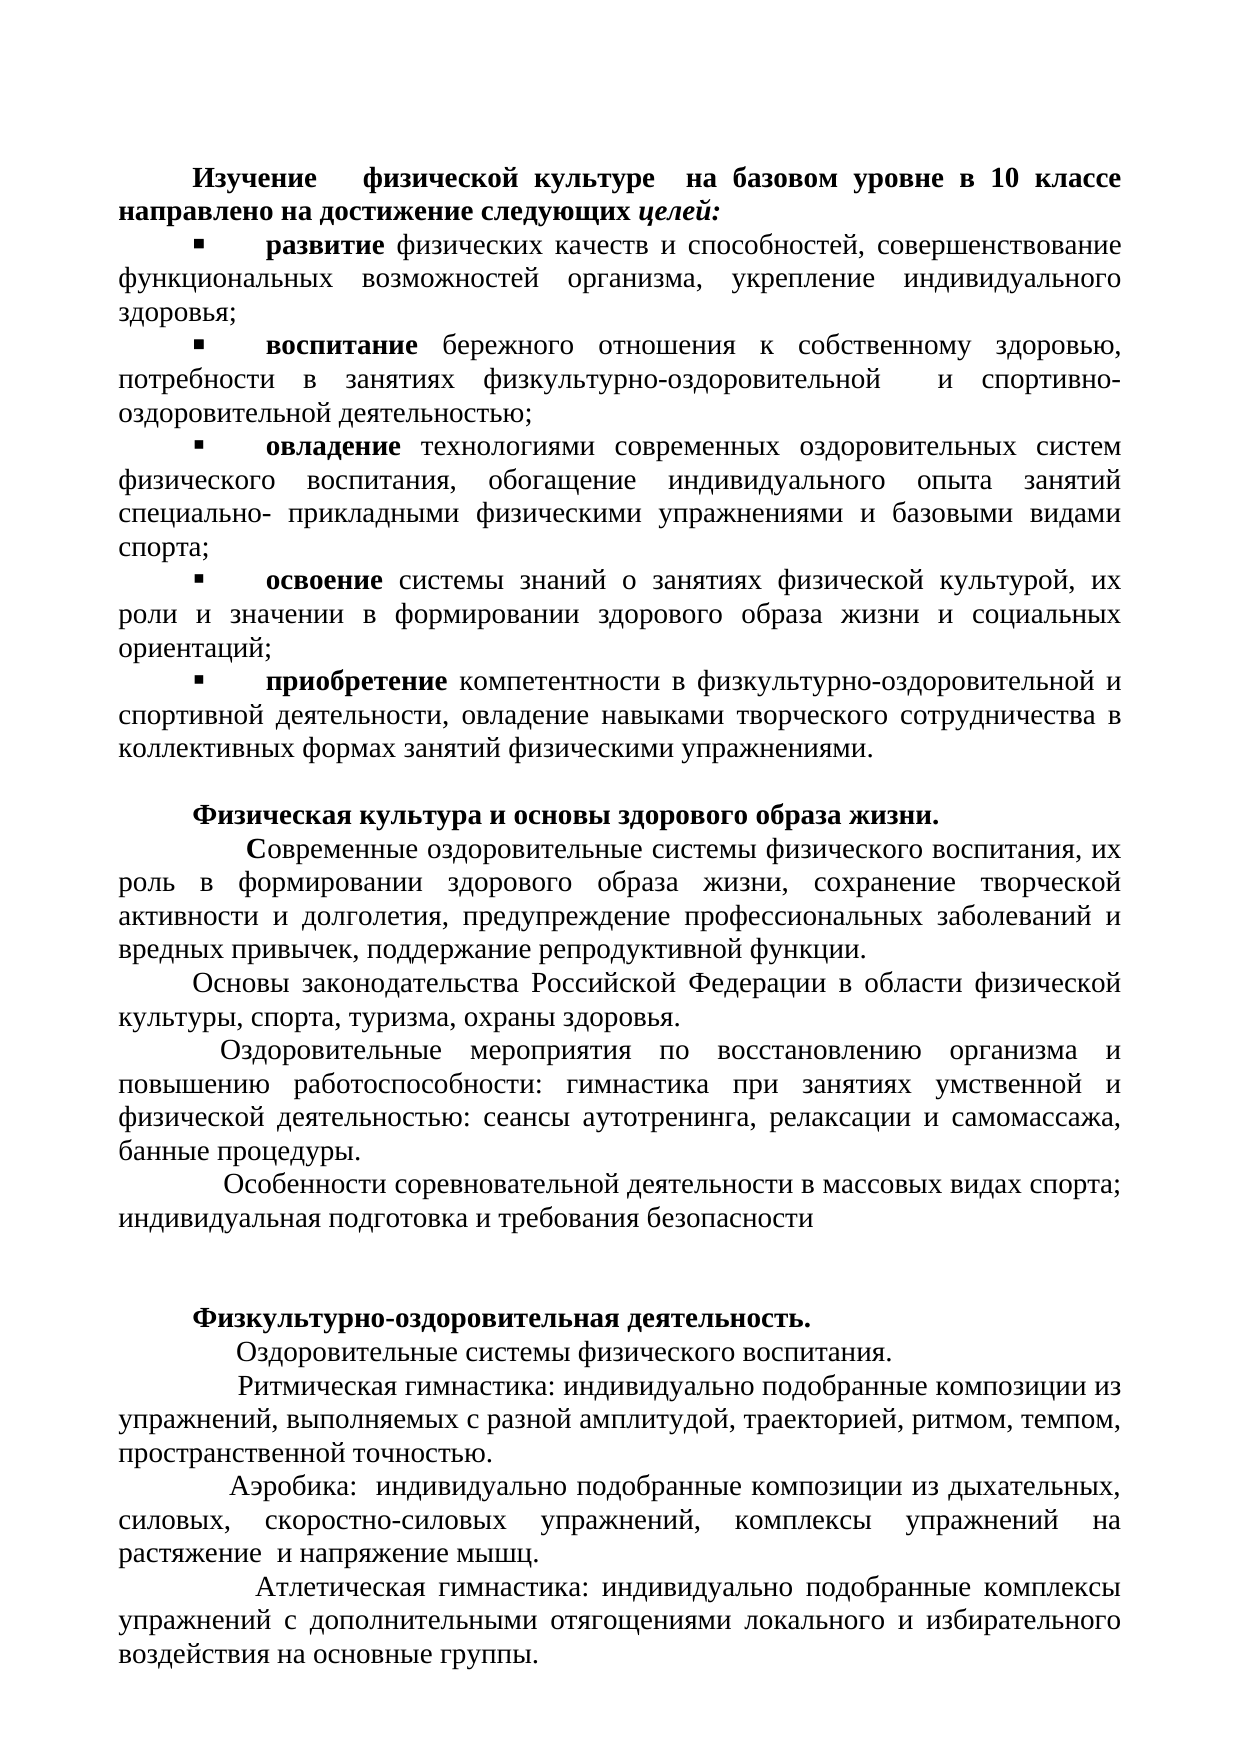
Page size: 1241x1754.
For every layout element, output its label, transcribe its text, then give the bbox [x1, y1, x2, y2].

text Атлетическая гимнастика: индивидуально подобранные комплексы упражнений с дополнительными отягощениями локального и избирательного воздействия на основные группы. [118, 1569, 1122, 1669]
list овладение технологиями современных оздоровительных систем физического воспитания, обогащение индивидуального опыта занятий специально- прикладными физическими упражнениями и базовыми видами спорта; [118, 428, 1122, 562]
list освоение системы знаний о занятиях физической культурой, их роли и значении в формировании здорового образа жизни и социальных ориентаций; [118, 562, 1122, 663]
list воспитание бережного отношения к собственному здоровью, потребности в занятиях физкультурно-оздоровительной и спортивно-оздоровительной деятельностью; [118, 327, 1122, 428]
text Оздоровительные мероприятия по восстановлению организма и повышению работоспособности: гимнастика при занятиях умственной и физической деятельностью: сеансы аутотренинга, релаксации и самомассажа, банные процедуры. [118, 1032, 1122, 1166]
text Физическая культура и основы здорового образа жизни. [118, 797, 1122, 831]
text Ритмическая гимнастика: индивидуально подобранные композиции из упражнений, выполняемых с разной амплитудой, траекторией, ритмом, темпом, пространственной точностью. [118, 1368, 1122, 1468]
text Современные оздоровительные системы физического воспитания, их роль в формировании здорового образа жизни, сохранение творческой активности и долголетия, предупреждение профессиональных заболеваний и вредных привычек, поддержание репродуктивной функции. [118, 831, 1122, 965]
text Основы законодательства Российской Федерации в области физической культуры, спорта, туризма, охраны здоровья. [118, 965, 1122, 1032]
text Изучение физической культуре на базовом уровне в 10 классе направлено на достижение следующих целей: [118, 160, 1122, 227]
text Аэробика: индивидуально подобранные композиции из дыхательных, силовых, скоростно-силовых упражнений, комплексы упражнений на растяжение и напряжение мышц. [118, 1468, 1122, 1569]
text Оздоровительные системы физического воспитания. [118, 1334, 1122, 1368]
text Особенности соревновательной деятельности в массовых видах спорта; индивидуальная подготовка и требования безопасности [118, 1166, 1122, 1233]
list развитие физических качеств и способностей, совершенствование функциональных возможностей организма, укрепление индивидуального здоровья; [118, 227, 1122, 327]
text Физкультурно-оздоровительная деятельность. [118, 1301, 1122, 1334]
list приобретение компетентности в физкультурно-оздоровительной и спортивной деятельности, овладение навыками творческого сотрудничества в коллективных формах занятий физическими упражнениями. [118, 663, 1122, 764]
